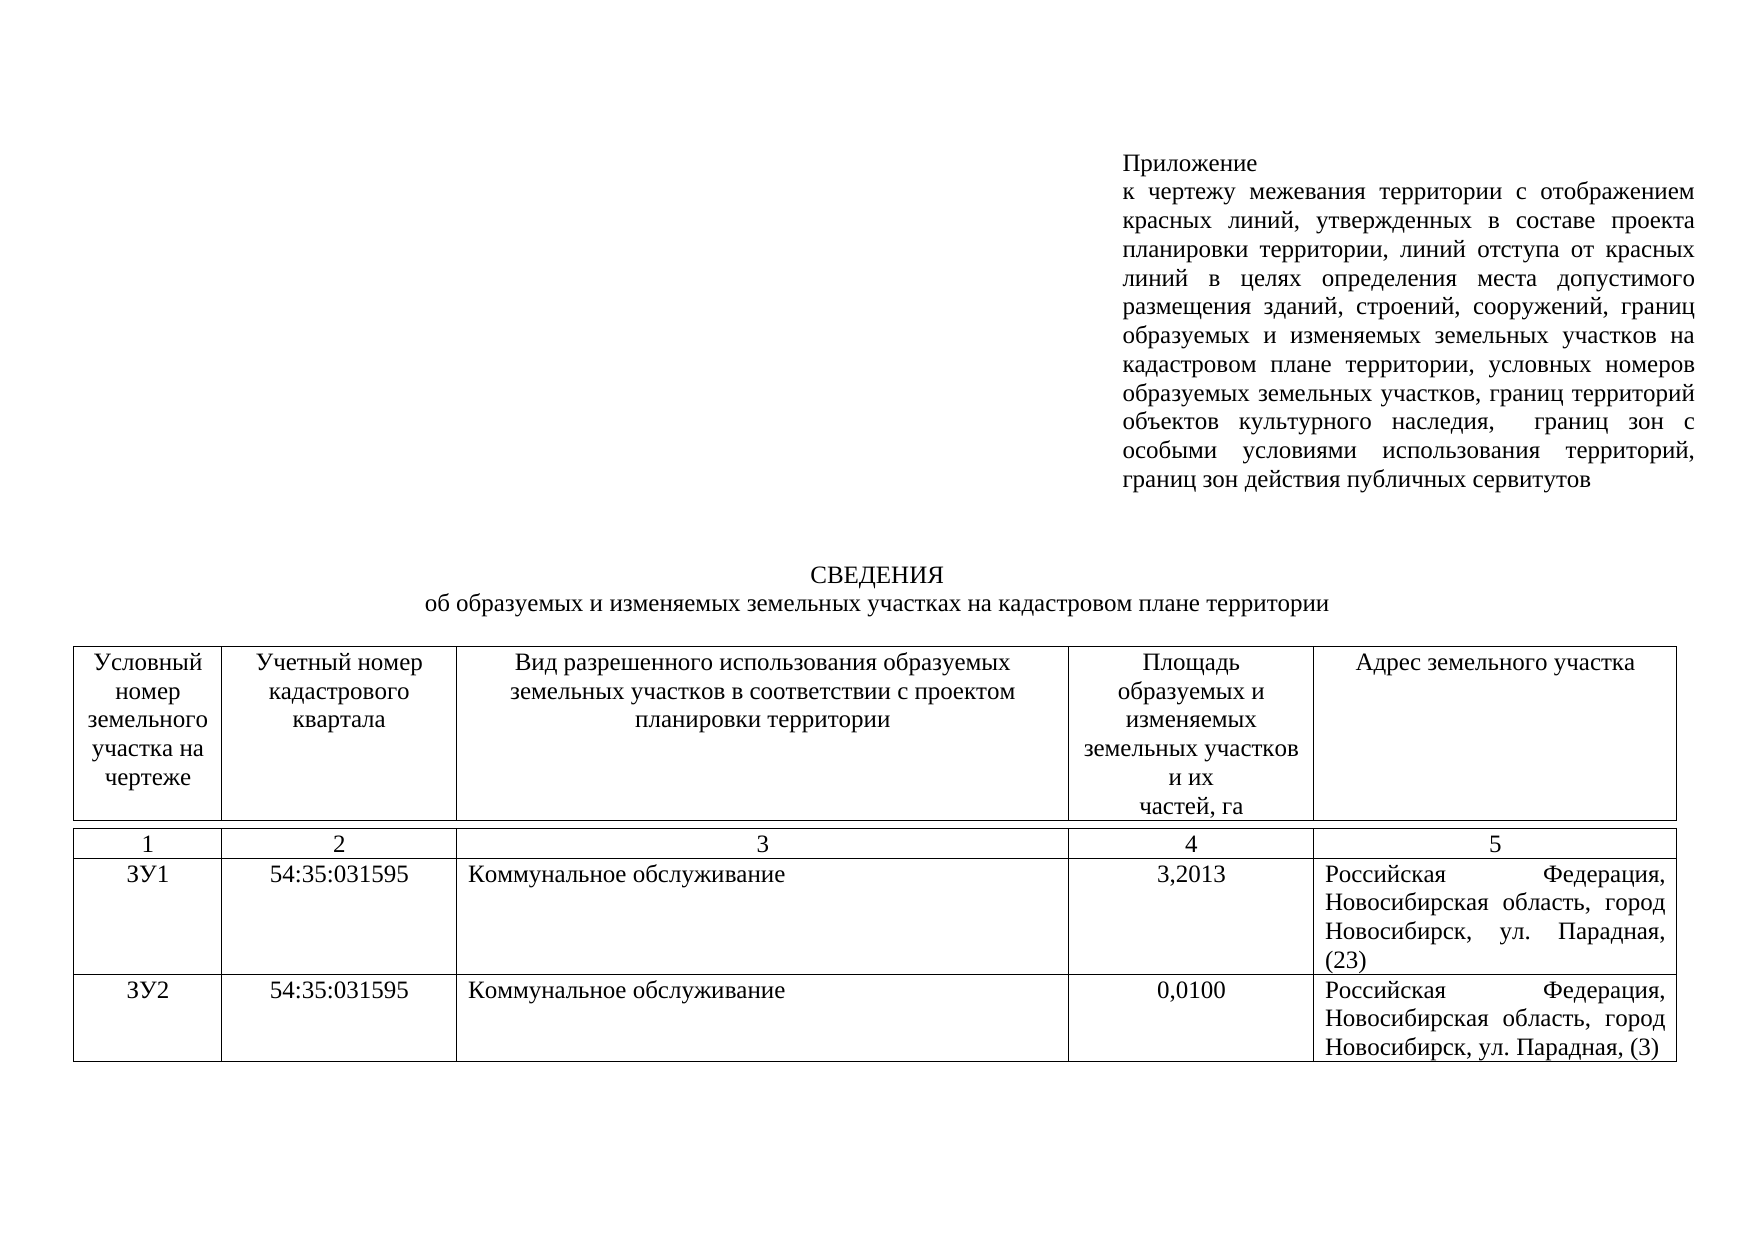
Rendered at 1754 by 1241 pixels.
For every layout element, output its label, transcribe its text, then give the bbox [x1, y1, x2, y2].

table_header Площадь образуемых и изменяемых земельных участков и их частей, га [1069, 647, 1313, 819]
table_cell Коммунальное обслуживание [457, 859, 1068, 974]
table_cell Российская Федерация, Новосибирская область, город Новосибирск, ул. Парадная, (3) [1314, 975, 1676, 1061]
table_cell 54:35:031595 [222, 859, 456, 974]
text об образуемых и изменяемых земельных участках на кадастровом плане территории [59, 588, 1695, 617]
table_header 5 [1314, 829, 1676, 858]
table_header 1 [74, 829, 221, 858]
table_header Учетный номер кадастрового квартала [222, 647, 456, 819]
text к чертежу межевания территории с отображением красных линий, утвержденных в составе проекта планировки территории, линий отступа от красных линий в целях определения места допустимого размещения зданий, строений, сооружений, границ образуемых и изменяемых земельных участков на кадастровом плане территории, условных номеров образуемых земельных участков, границ территорий объектов культурного наследия, границ зон с особыми условиями использования территорий, границ зон действия публичных сервитутов [1122, 176, 1695, 493]
table_cell ЗУ2 [74, 975, 221, 1061]
table_cell 54:35:031595 [222, 975, 456, 1061]
table_header 2 [222, 829, 456, 858]
table_cell Коммунальное обслуживание [457, 975, 1068, 1061]
table_header Вид разрешенного использования образуемых земельных участков в соответствии с проектом планировки территории [457, 647, 1068, 819]
table_header 4 [1069, 829, 1313, 858]
table_cell 0,0100 [1069, 975, 1313, 1061]
text СВЕДЕНИЯ [59, 560, 1695, 588]
table_cell ЗУ1 [74, 859, 221, 974]
table_header Условный номер земельного участка на чертеже [74, 647, 221, 819]
table_header 3 [457, 829, 1068, 858]
table_cell Российская Федерация, Новосибирская область, город Новосибирск, ул. Парадная, (23) [1314, 859, 1676, 974]
table_cell 3,2013 [1069, 859, 1313, 974]
text Приложение [1122, 148, 1695, 176]
table_header Адрес земельного участка [1314, 647, 1676, 819]
